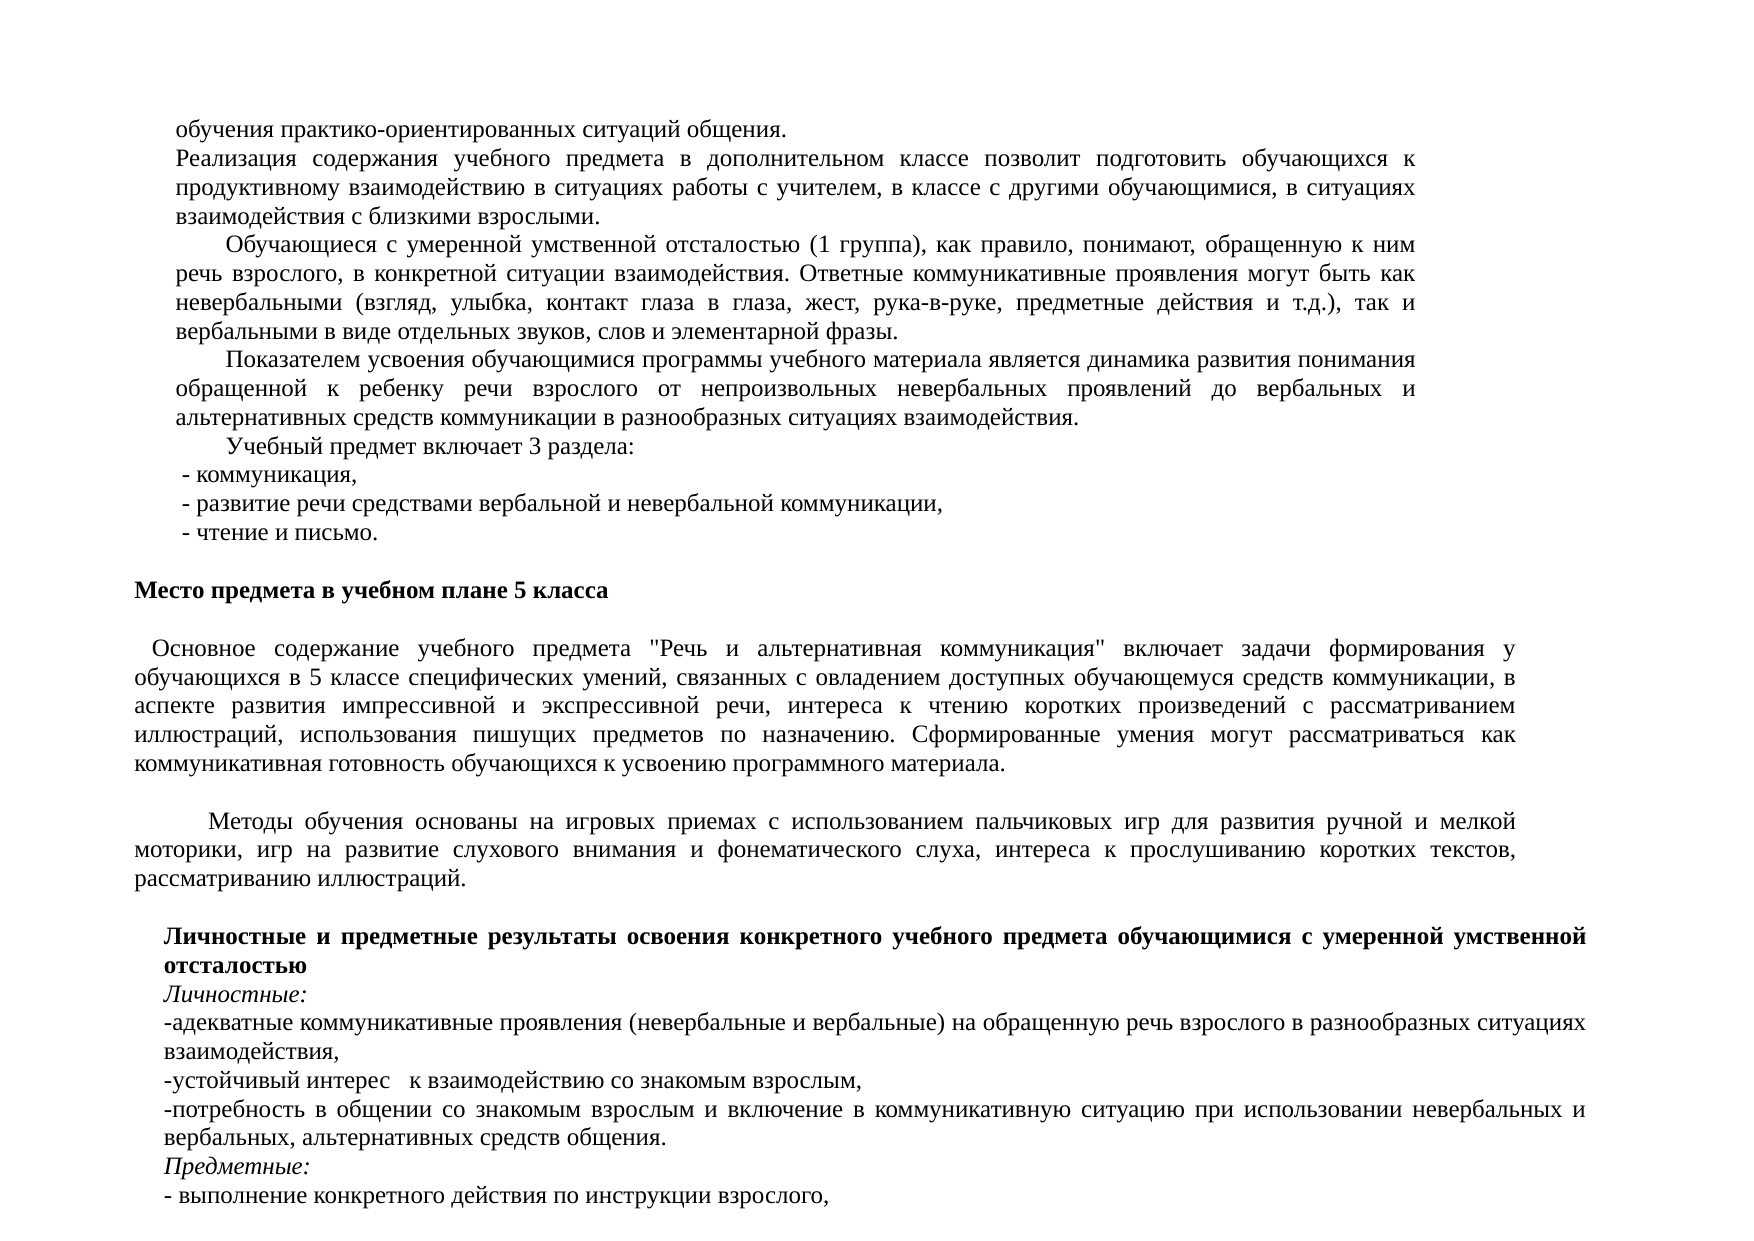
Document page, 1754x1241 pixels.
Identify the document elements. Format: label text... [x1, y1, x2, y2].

text - развитие речи средствами вербальной и невербальной коммуникации, [175, 488, 1417, 517]
text Учебный предмет включает 3 раздела: [175, 431, 1417, 459]
text Личностные и предметные результаты освоения конкретного учебного предмета обучающимися с умеренной умственной отсталостью [164, 921, 1588, 979]
text Методы обучения основаны на игровых приемах с использованием пальчиковых игр для развития ручной и мелкой моторики, игр на развитие слухового внимания и фонематического слуха, интереса к прослушиванию коротких текстов, рассматриванию иллюстраций. [134, 806, 1517, 892]
text Обучающиеся с умеренной умственной отсталостью (1 группа), как правило, понимают, обращенную к ним речь взрослого, в конкретной ситуации взаимодействия. Ответные коммуникативные проявления могут быть как невербальными (взгляд, улыбка, контакт глаза в глаза, жест, рука-в-руке, предметные действия и т.д.), так и вербальными в виде отдельных звуков, слов и элементарной фразы. [175, 229, 1417, 344]
text - выполнение конкретного действия по инструкции взрослого, [164, 1180, 1588, 1209]
text -устойчивый интерес к взаимодействию со знакомым взрослым, [164, 1065, 1588, 1094]
text Личностные: [164, 979, 1588, 1007]
text -потребность в общении со знакомым взрослым и включение в коммуникативную ситуацию при использовании невербальных и вербальных, альтернативных средств общения. [164, 1094, 1588, 1151]
text Основное содержание учебного предмета "Речь и альтернативная коммуникация" включает задачи формирования у обучающихся в 5 классе специфических умений, связанных с овладением доступных обучающемуся средств коммуникации, в аспекте развития импрессивной и экспрессивной речи, интереса к чтению коротких произведений с рассматриванием иллюстраций, использования пишущих предметов по назначению. Сформированные умения могут рассматриваться как коммуникативная готовность обучающихся к усвоению программного материала. [134, 633, 1517, 777]
text - коммуникация, [175, 459, 1417, 488]
text -адекватные коммуникативные проявления (невербальные и вербальные) на обращенную речь взрослого в разнообразных ситуациях взаимодействия, [164, 1007, 1588, 1065]
text Предметные: [164, 1151, 1588, 1180]
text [175, 114, 1417, 143]
text - чтение и письмо. [175, 517, 1417, 546]
text Место предмета в учебном плане 5 класса [134, 575, 1517, 604]
text Реализация содержания учебного предмета в дополнительном классе позволит подготовить обучающихся к продуктивному взаимодействию в ситуациях работы с учителем, в классе с другими обучающимися, в ситуациях взаимодействия с близкими взрослыми. [175, 143, 1417, 229]
text Показателем усвоения обучающимися программы учебного материала является динамика развития понимания обращенной к ребенку речи взрослого от непроизвольных невербальных проявлений до вербальных и альтернативных средств коммуникации в разнообразных ситуациях взаимодействия. [175, 344, 1417, 431]
